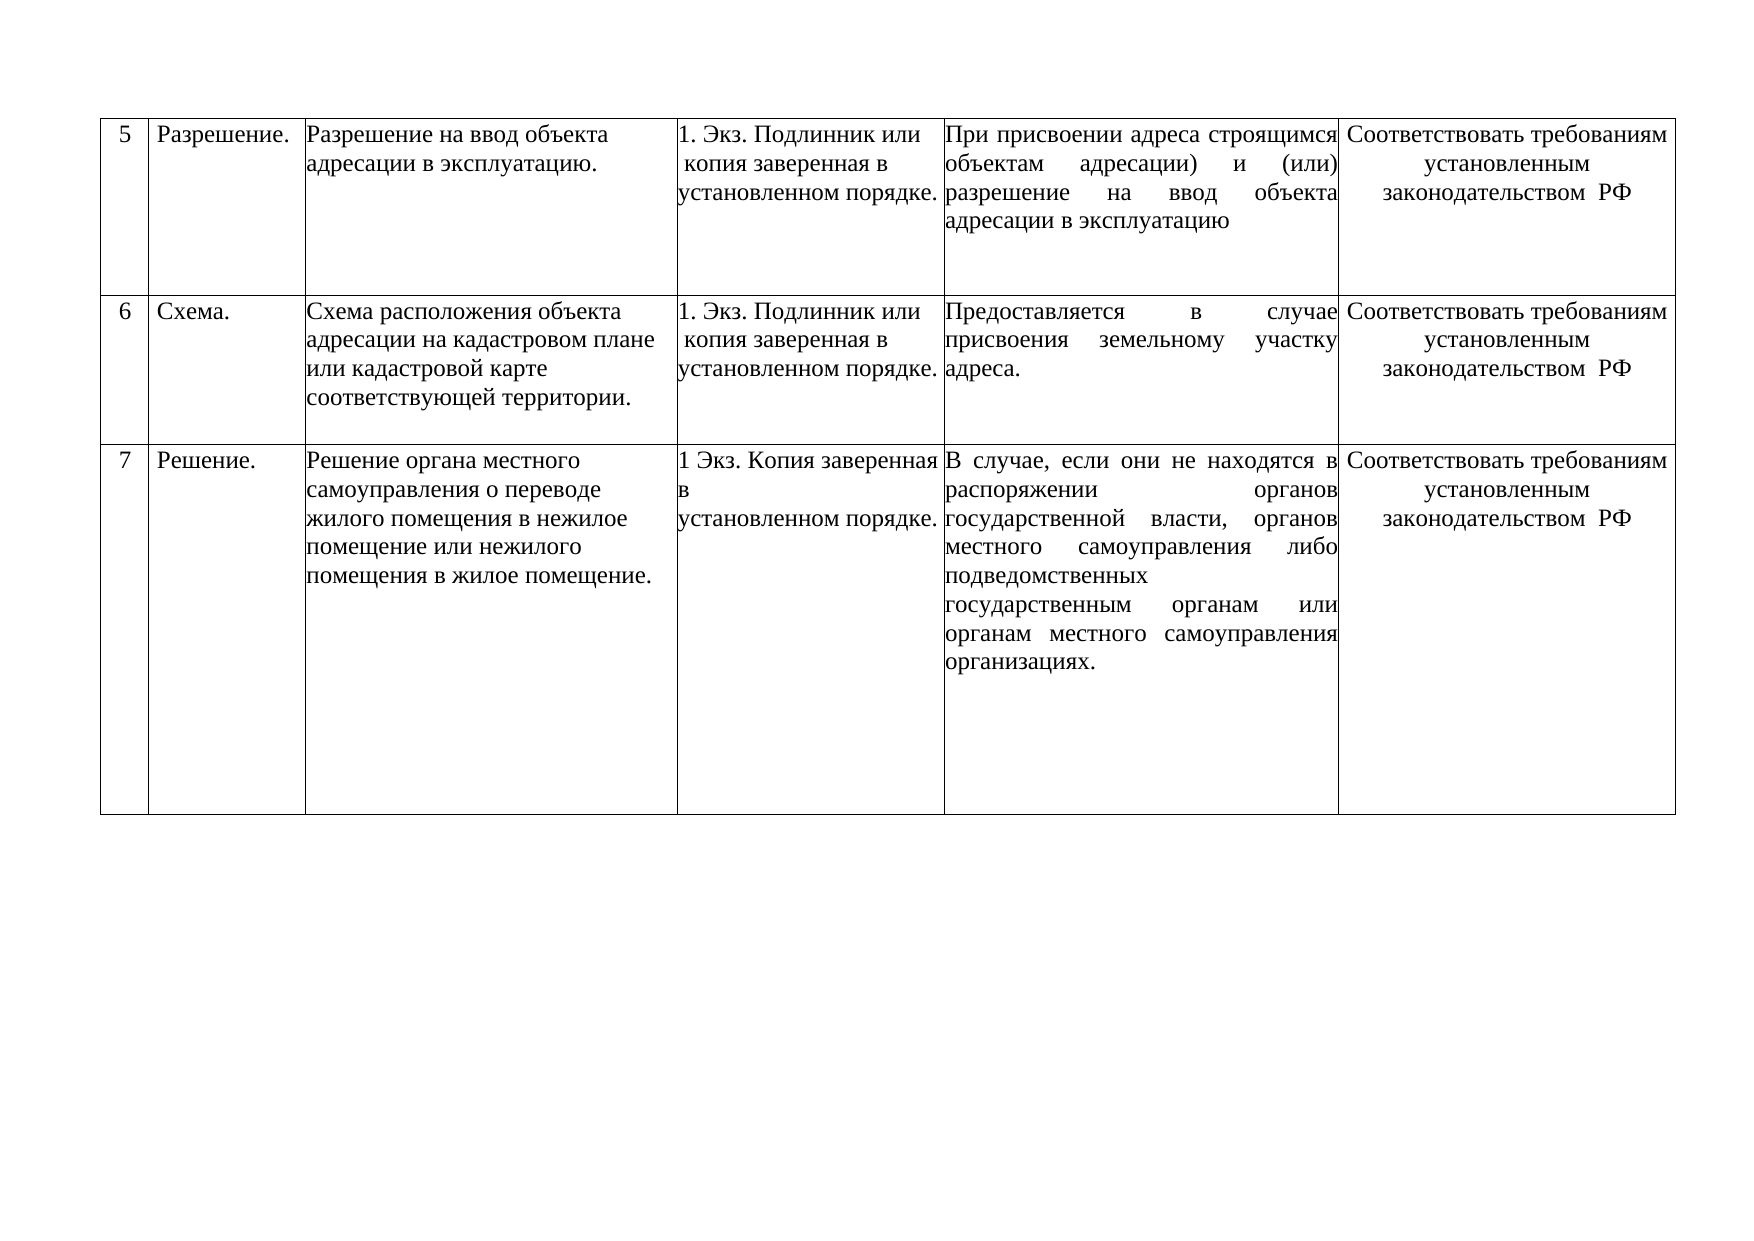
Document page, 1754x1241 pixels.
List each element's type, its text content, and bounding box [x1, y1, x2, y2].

table_cell Разрешение на ввод объекта адресации в эксплуатацию. [306, 119, 677, 295]
table_cell Соответствовать требованиям установленным законодательством РФ [1339, 445, 1675, 814]
table_cell Предоставляется в случае присвоения земельному участку адреса. [945, 296, 1338, 444]
table_cell Соответствовать требованиям установленным законодательством РФ [1339, 296, 1675, 444]
table_cell 7 [101, 445, 148, 814]
table_cell Схема. [149, 296, 305, 444]
table_cell Решение. [149, 445, 305, 814]
table_cell 5 [101, 119, 148, 295]
table_cell 1 Экз. Копия заверенная в установленном порядке. [678, 445, 944, 814]
table_cell Схема расположения объекта адресации на кадастровом плане или кадастровой карте соответствующей территории. [306, 296, 677, 444]
table_cell При присвоении адреса строящимся объектам адресации) и (или) разрешение на ввод объекта адресации в эксплуатацию [945, 119, 1338, 295]
table_cell Разрешение. [149, 119, 305, 295]
table_cell В случае, если они не находятся в распоряжении органов государственной власти, органов местного самоуправления либо подведомственных государственным органам или органам местного самоуправления организациях. [945, 445, 1338, 814]
table_cell 6 [101, 296, 148, 444]
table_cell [678, 119, 944, 295]
table_cell 1. Экз. Подлинник или копия заверенная в установленном порядке. [678, 296, 944, 444]
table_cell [1339, 119, 1675, 295]
table_cell Решение органа местного самоуправления о переводе жилого помещения в нежилое помещение или нежилого помещения в жилое помещение. [306, 445, 677, 814]
